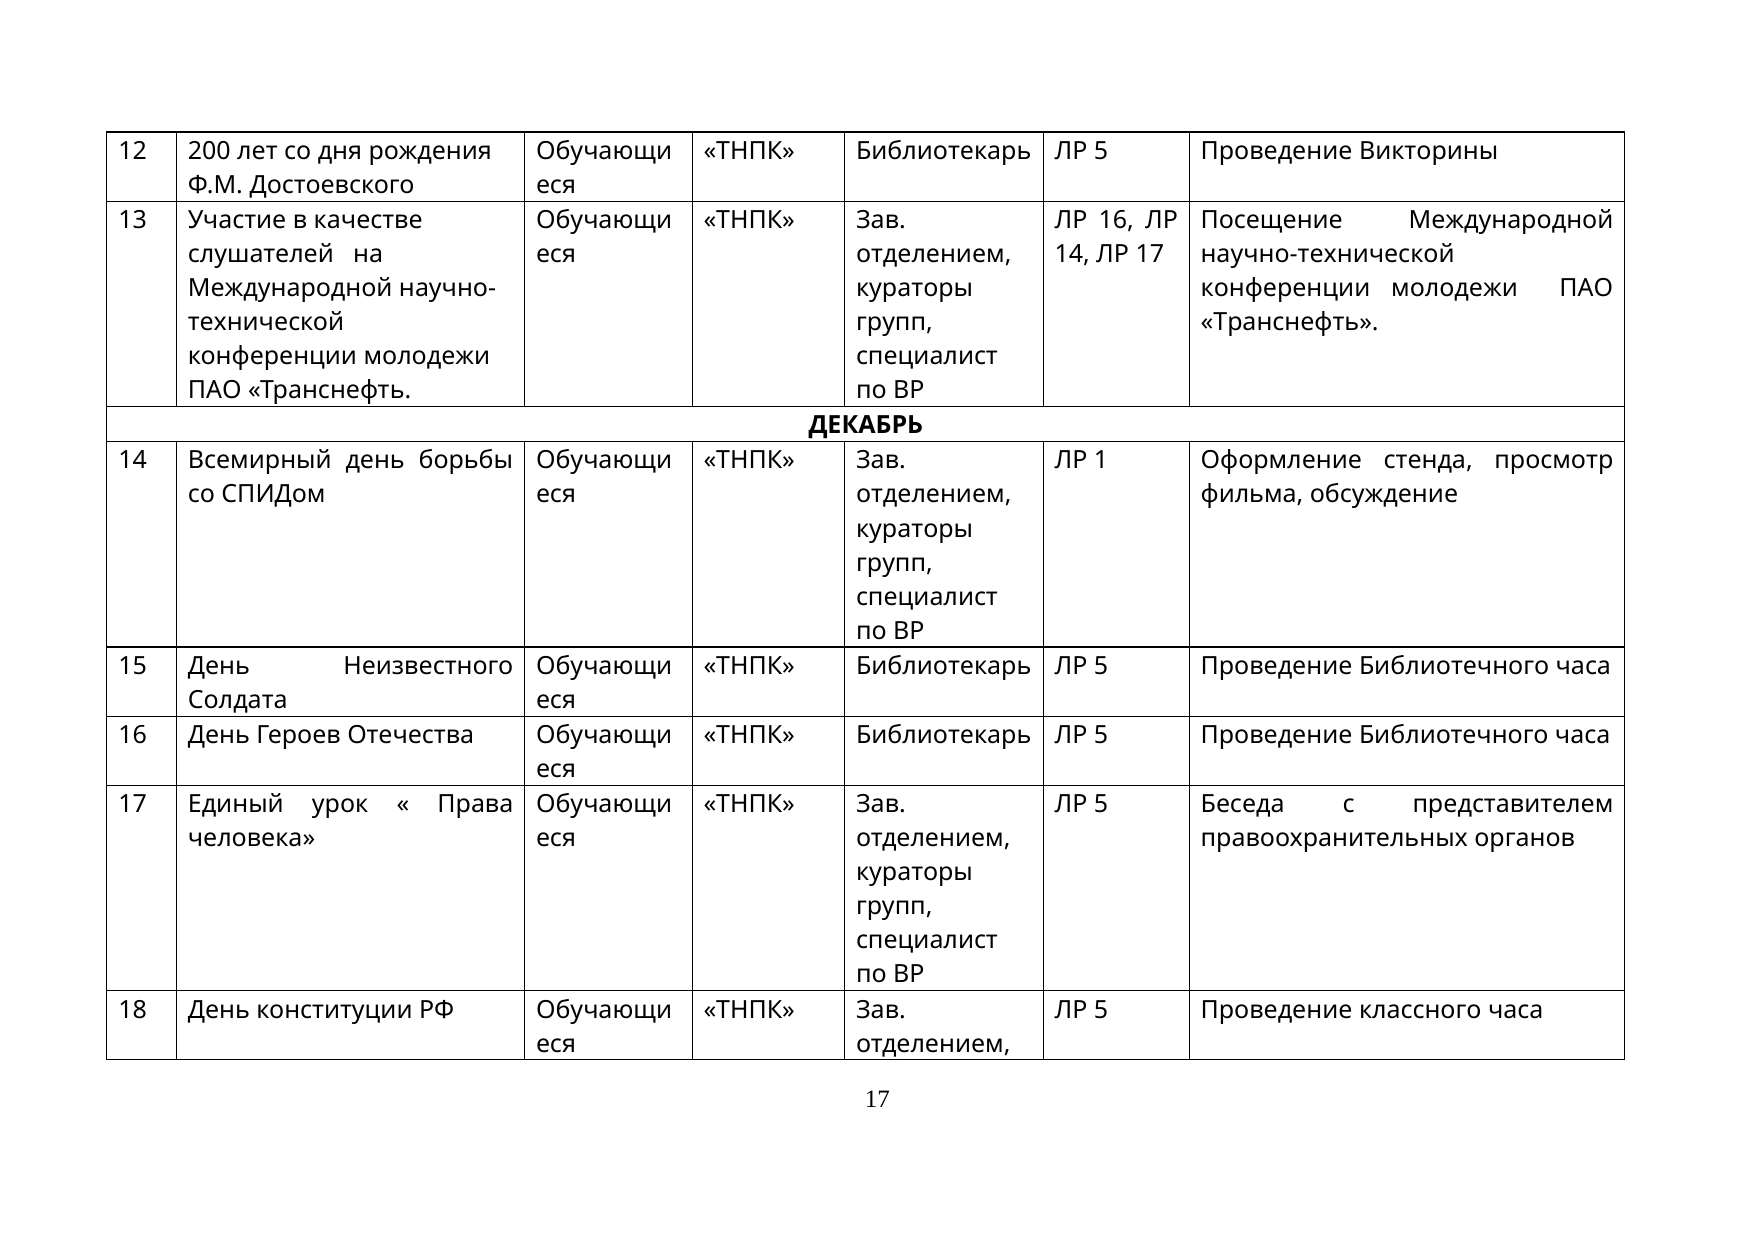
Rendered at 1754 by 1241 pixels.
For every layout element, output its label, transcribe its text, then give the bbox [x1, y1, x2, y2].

table_cell Оформление стенда, просмотр фильма, обсуждение [1190, 442, 1624, 646]
table_cell Обучающиеся [525, 202, 692, 406]
table_cell Проведение Библиотечного часа [1190, 717, 1624, 785]
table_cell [1190, 991, 1624, 1059]
table_cell «ТНПК» [693, 133, 844, 201]
table_cell Обучающиеся [525, 442, 692, 646]
table_cell ЛР 5 [1044, 991, 1189, 1059]
table_cell 13 [107, 202, 176, 406]
table_cell ЛР 5 [1044, 133, 1189, 201]
table_cell 16 [107, 717, 176, 785]
table_cell «ТНПК» [693, 786, 844, 990]
table_cell Всемирный день борьбы со СПИДом [177, 442, 524, 646]
table_cell ЛР 1 [1044, 442, 1189, 646]
table_cell «ТНПК» [693, 648, 844, 716]
table_cell День конституции РФ [177, 991, 524, 1059]
table_cell 17 [107, 786, 176, 990]
table_cell Проведение Викторины [1190, 133, 1624, 201]
table_cell ДЕКАБРЬ [107, 407, 1624, 441]
table_cell Библиотекарь [845, 648, 1043, 716]
table_cell ЛР 5 [1044, 786, 1189, 990]
table_cell День Героев Отечества [177, 717, 524, 785]
table_cell Единый урок « Права человека» [177, 786, 524, 990]
table_cell Обучающиеся [525, 648, 692, 716]
table_cell Библиотекарь [845, 133, 1043, 201]
table_cell Посещение Международной научно-технической конференции молодежи ПАО «Транснефть». [1190, 202, 1624, 406]
table_cell Обучающиеся [525, 991, 692, 1059]
table_cell 15 [107, 648, 176, 716]
table_cell «ТНПК» [693, 717, 844, 785]
table_cell Обучающиеся [525, 717, 692, 785]
table_cell ЛР 16, ЛР 14, ЛР 17 [1044, 202, 1189, 406]
table_cell Обучающиеся [525, 133, 692, 201]
table_cell 14 [107, 442, 176, 646]
table_cell Обучающиеся [525, 786, 692, 990]
table_cell Беседа с представителем правоохранительных органов [1190, 786, 1624, 990]
table_cell День Неизвестного Солдата [177, 648, 524, 716]
table_cell «ТНПК» [693, 991, 844, 1059]
table_cell Зав. отделением, кураторы групп, специалист по ВР [845, 442, 1043, 646]
table_cell Проведение Библиотечного часа [1190, 648, 1624, 716]
table_cell 200 лет со дня рождения Ф.М. Достоевского [177, 133, 524, 201]
table_cell Участие в качестве слушателей на Международной научно-технической конференции молодежи ПАО «Транснефть. [177, 202, 524, 406]
table_cell 12 [107, 133, 176, 201]
table_cell ЛР 5 [1044, 717, 1189, 785]
table_cell «ТНПК» [693, 202, 844, 406]
table_cell 18 [107, 991, 176, 1059]
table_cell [845, 786, 1043, 990]
table_cell «ТНПК» [693, 442, 844, 646]
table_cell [845, 202, 1043, 406]
table_cell ЛР 5 [1044, 648, 1189, 716]
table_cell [845, 991, 1043, 1059]
table_cell Библиотекарь [845, 717, 1043, 785]
